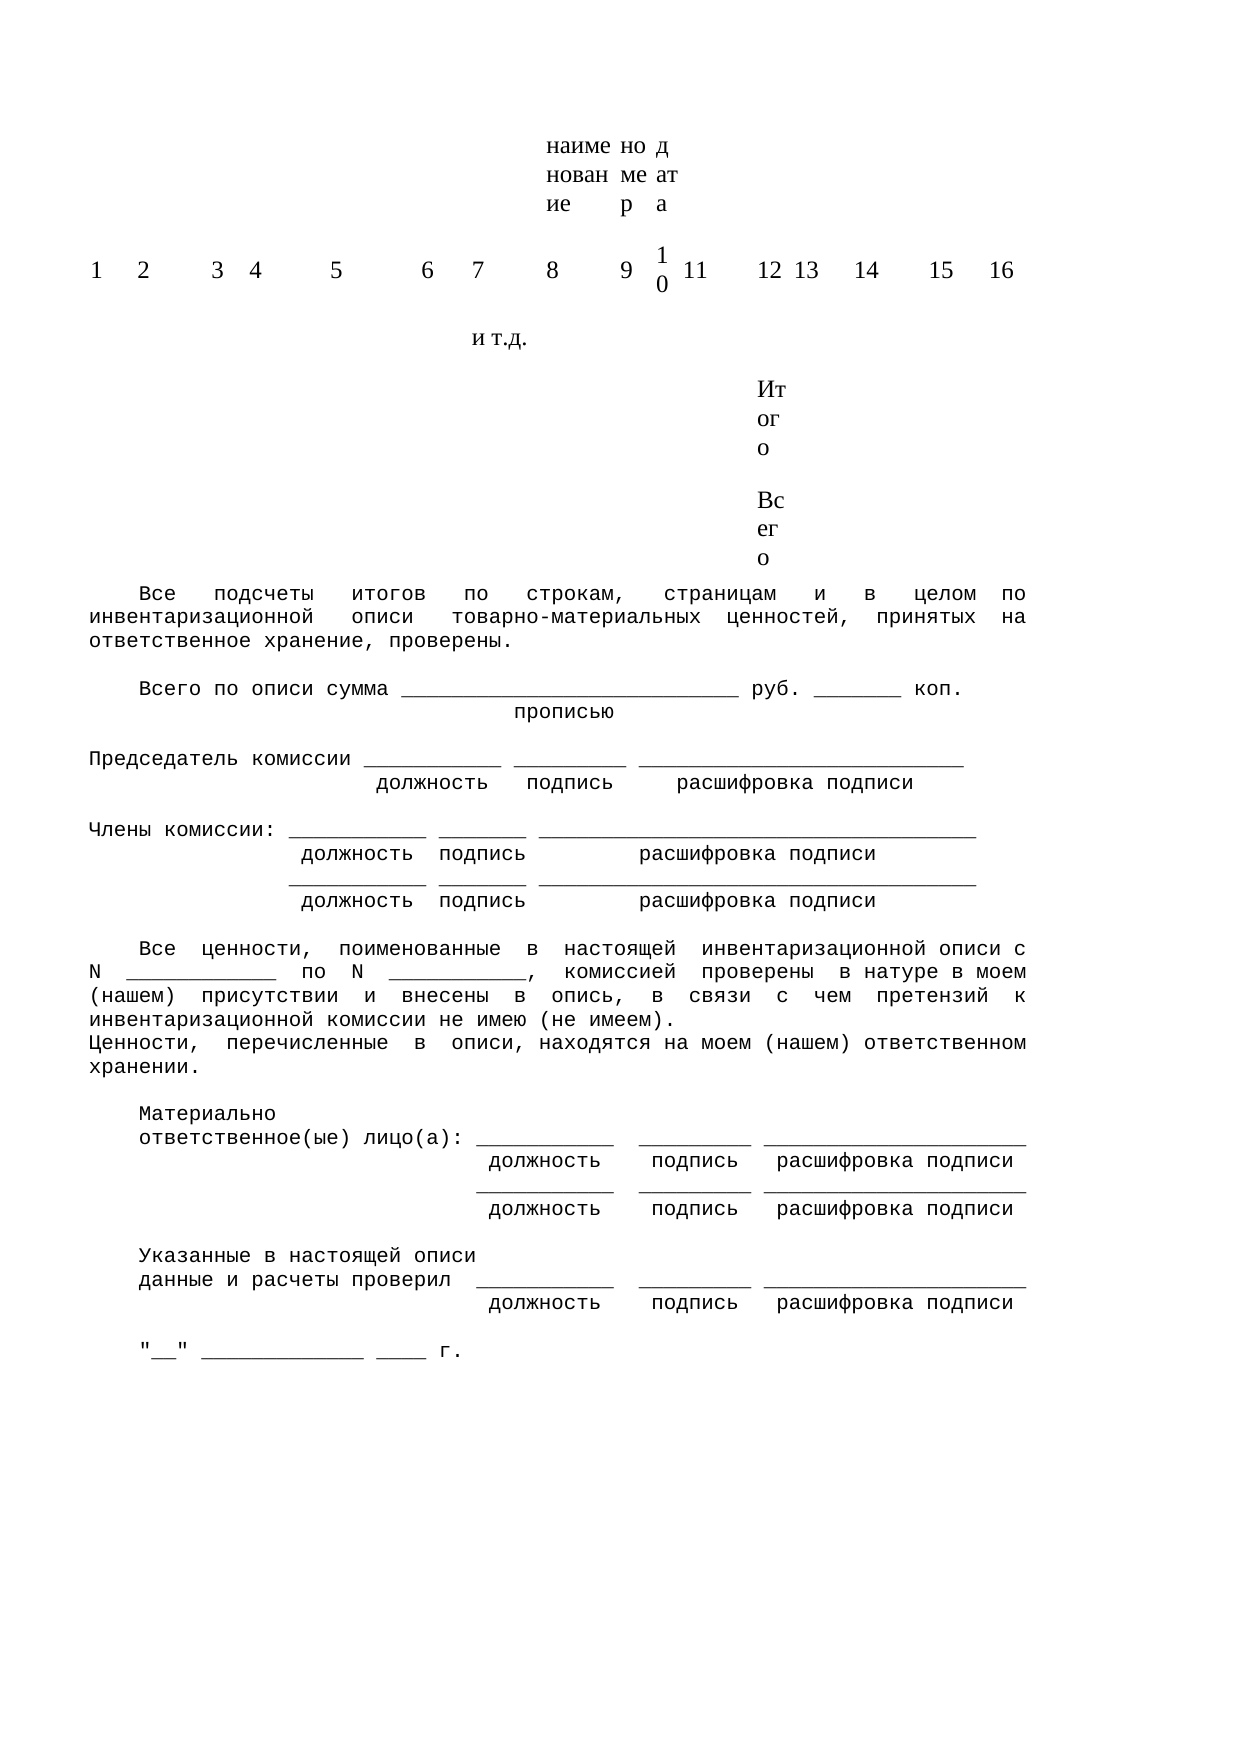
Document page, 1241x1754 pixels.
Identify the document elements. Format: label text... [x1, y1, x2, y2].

text данные и расчеты проверил ___________ _________ _____________________ [88, 1269, 1063, 1292]
text должность подпись расшифровка подписи [88, 843, 1063, 867]
text Все подсчеты итогов по строкам, страницам и в целом по [88, 583, 1063, 607]
text Ценности, перечисленные в описи, находятся на моем (нашем) ответственном [88, 1032, 1063, 1056]
text "__" _____________ ____ г. [88, 1339, 1063, 1363]
text N ____________ по N ___________, комиссией проверены в натуре в моем [88, 961, 1063, 985]
text Председатель комиссии ___________ _________ __________________________ [88, 748, 1063, 772]
text должность подпись расшифровка подписи [88, 1198, 1063, 1221]
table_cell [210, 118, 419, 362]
text должность подпись расшифровка подписи [88, 1150, 1063, 1174]
text ___________ _______ ___________________________________ [88, 867, 1063, 890]
text ответственное(ые) лицо(а): ___________ _________ _____________________ [88, 1127, 1063, 1150]
text ___________ _________ _____________________ [88, 1174, 1063, 1198]
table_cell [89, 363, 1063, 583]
text Материально [88, 1103, 1063, 1127]
text инвентаризационной комиссии не имею (не имеем). [88, 1008, 1063, 1032]
text должность подпись расшифровка подписи [88, 890, 1063, 914]
text Указанные в настоящей описи [88, 1245, 1063, 1269]
text Члены комиссии: ___________ _______ ___________________________________ [88, 819, 1063, 843]
text прописью [88, 701, 1063, 725]
text ответственное хранение, проверены. [88, 630, 1063, 654]
text (нашем) присутствии и внесены в опись, в связи с чем претензий к [88, 985, 1063, 1008]
text должность подпись расшифровка подписи [88, 772, 1063, 796]
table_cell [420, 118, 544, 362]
text хранении. [88, 1056, 1063, 1079]
text Всего по описи сумма ___________________________ руб. _______ коп. [88, 677, 1063, 701]
text инвентаризационной описи товарно-материальных ценностей, принятых на [88, 607, 1063, 630]
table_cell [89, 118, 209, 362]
text должность подпись расшифровка подписи [88, 1292, 1063, 1316]
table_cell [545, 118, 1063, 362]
text Все ценности, поименованные в настоящей инвентаризационной описи с [88, 938, 1063, 961]
